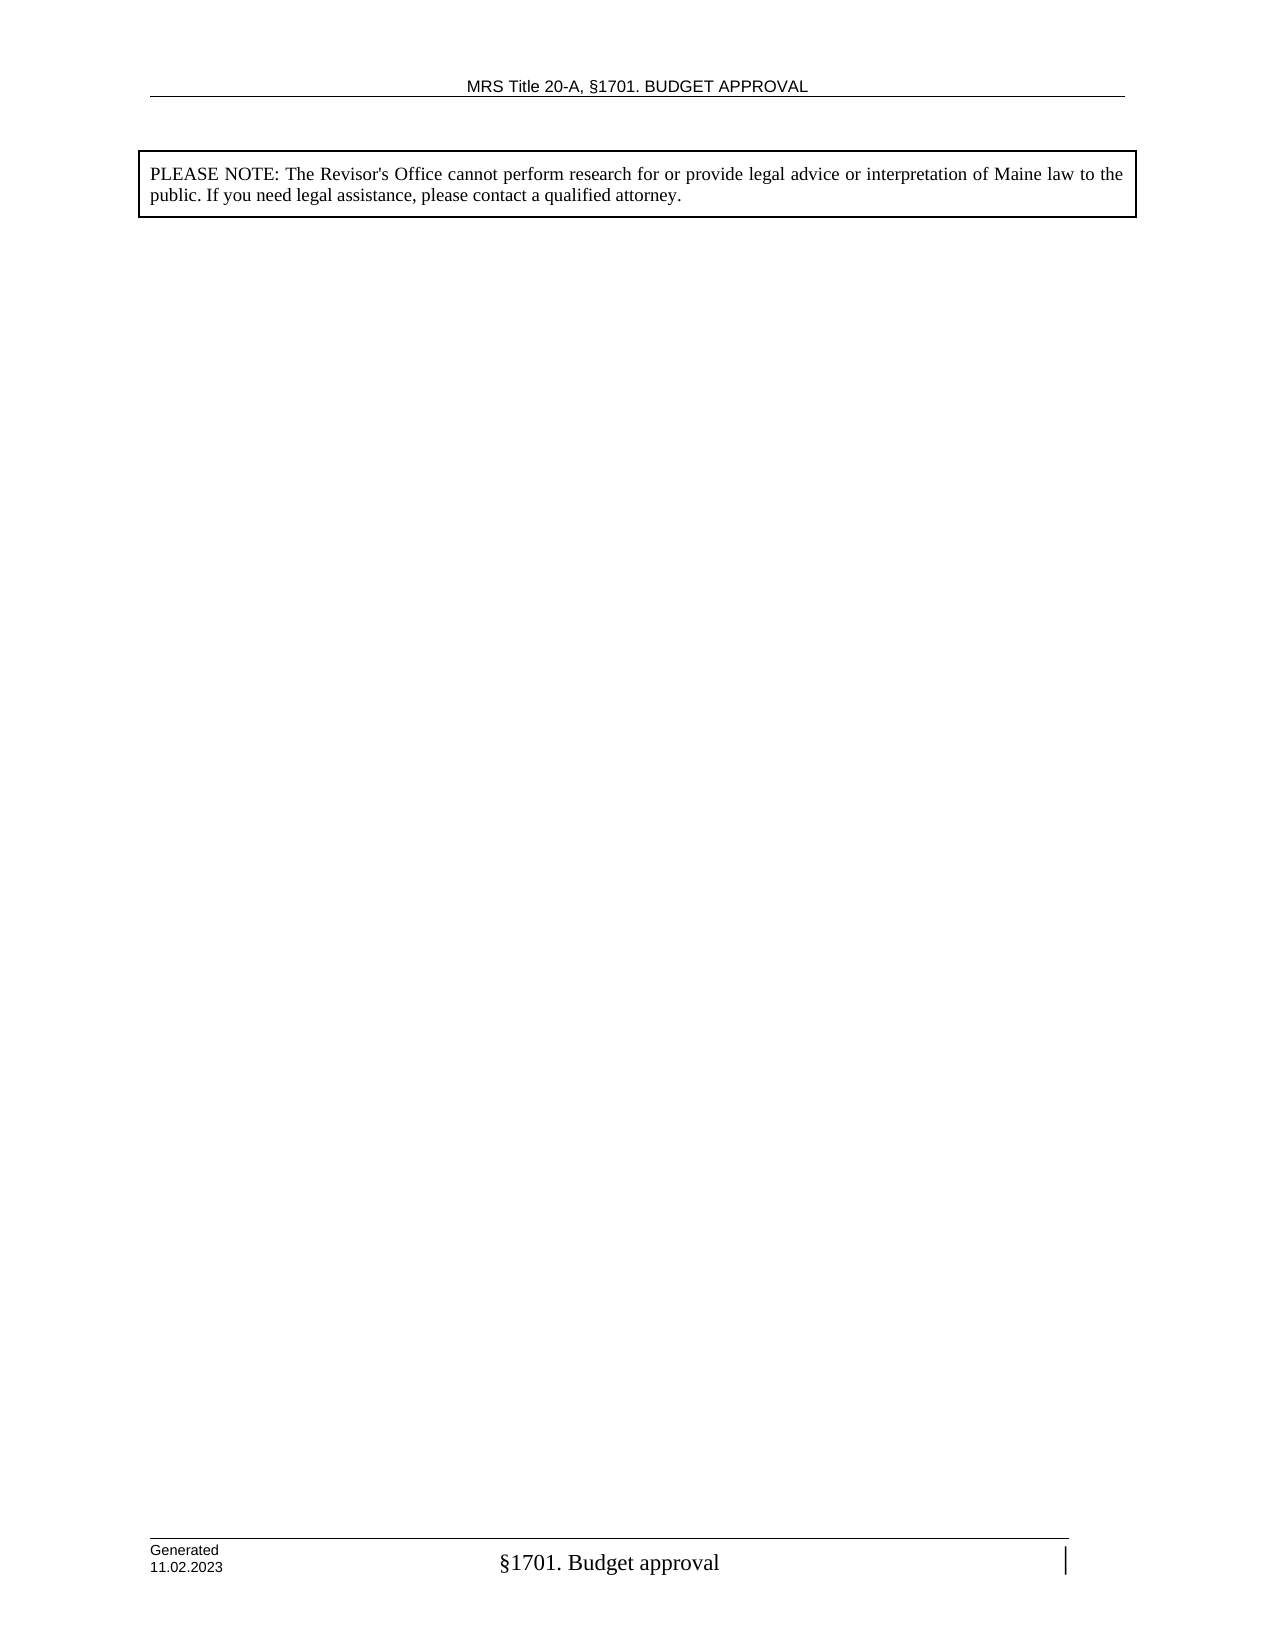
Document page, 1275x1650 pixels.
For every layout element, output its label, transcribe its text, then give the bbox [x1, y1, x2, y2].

text PLEASE NOTE: The Revisor's Office cannot perform research for or provide legal advice or interpretation of Maine law to the public. If you need legal assistance, please contact a qualified attorney. [140, 152, 1135, 216]
